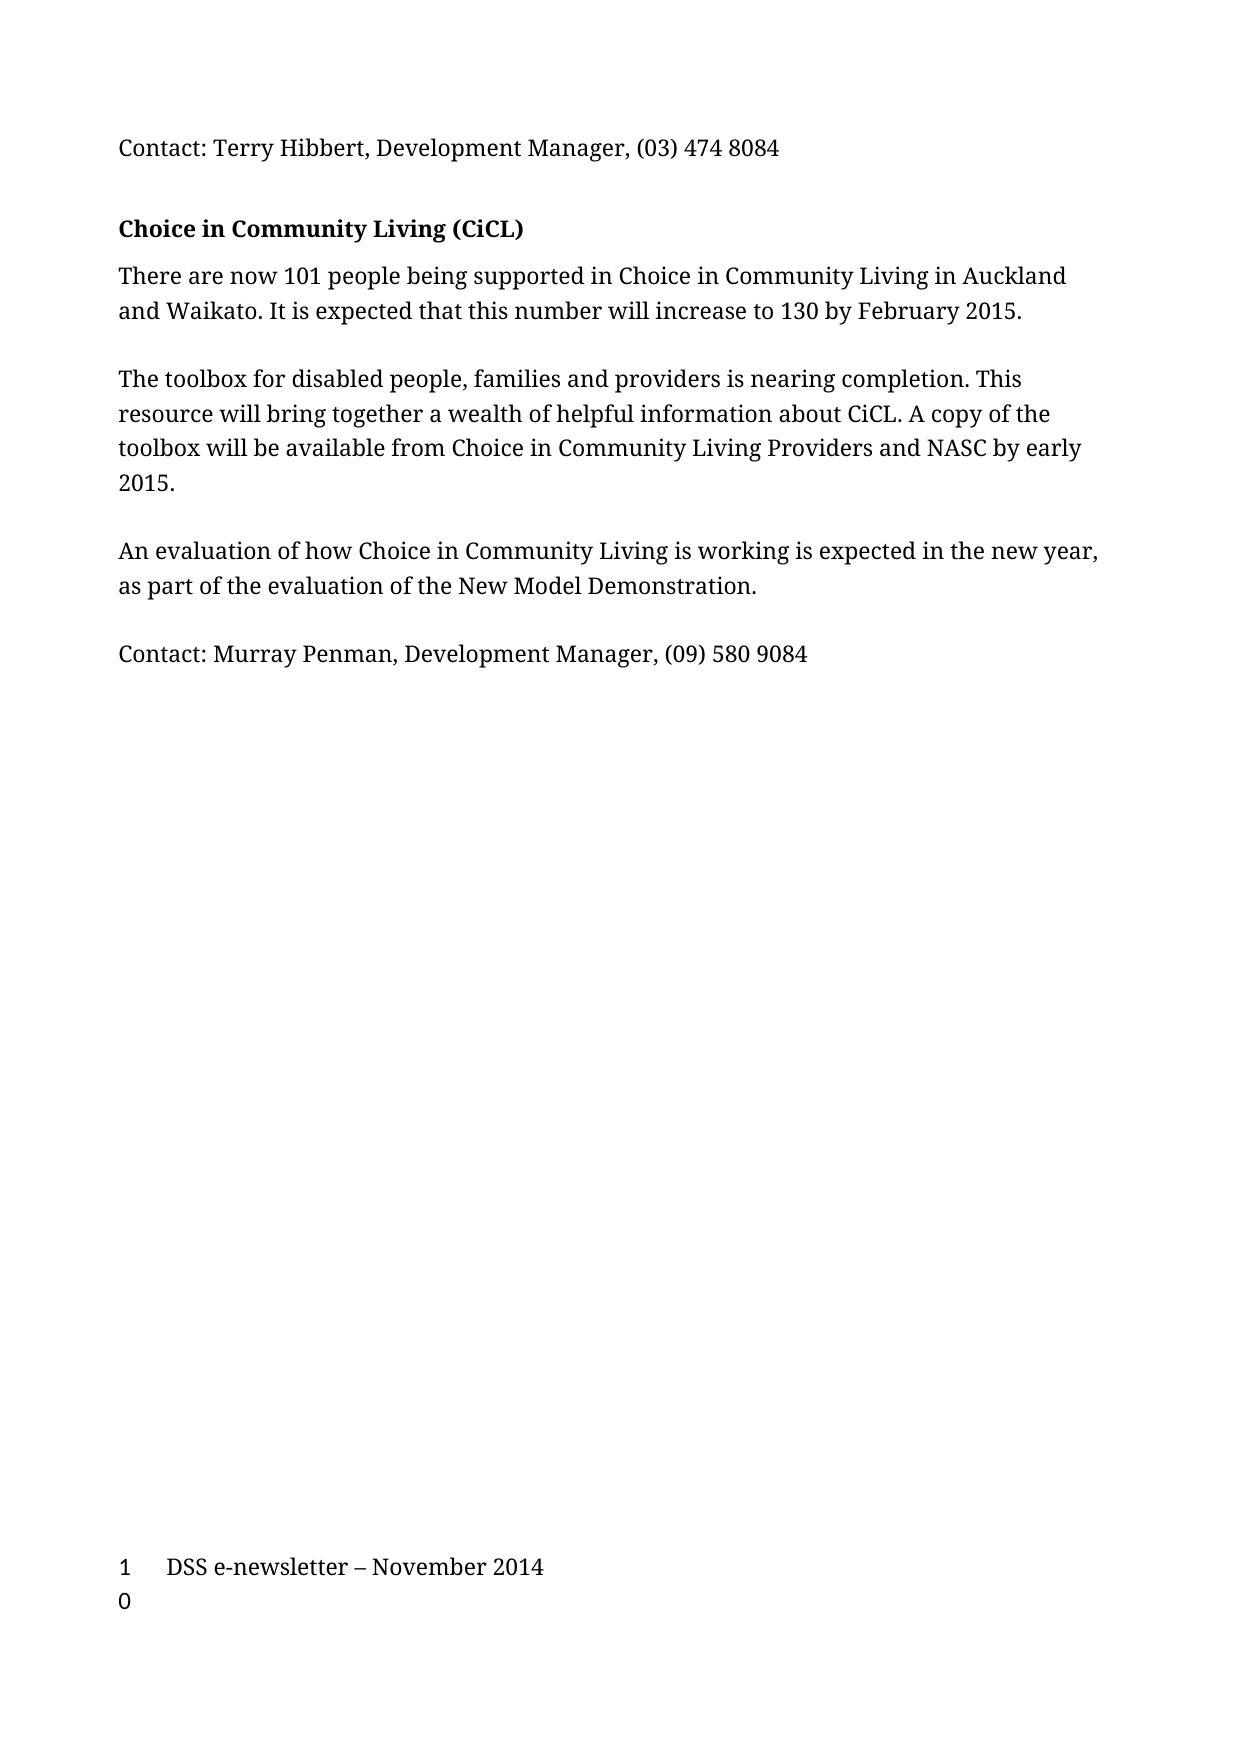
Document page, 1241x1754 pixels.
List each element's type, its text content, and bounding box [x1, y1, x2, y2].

text Contact: Murray Penman, Development Manager, (09) 580 9084 [118, 638, 1110, 670]
subtitle Choice in Community Living (CiCL) [118, 213, 1110, 245]
text There are now 101 people being supported in Choice in Community Living in Auckland and Waikato. It is expected that this number will increase to 130 by February 2015. [118, 260, 1110, 326]
text Contact: Terry Hibbert, Development Manager, (03) 474 8084 [118, 132, 1110, 163]
text The toolbox for disabled people, families and providers is nearing completion. This resource will bring together a wealth of helpful information about CiCL. A copy of the toolbox will be available from Choice in Community Living Providers and NASC by early 2015. [118, 363, 1110, 498]
text An evaluation of how Choice in Community Living is working is expected in the new year, as part of the evaluation of the New Model Demonstration. [118, 535, 1110, 601]
